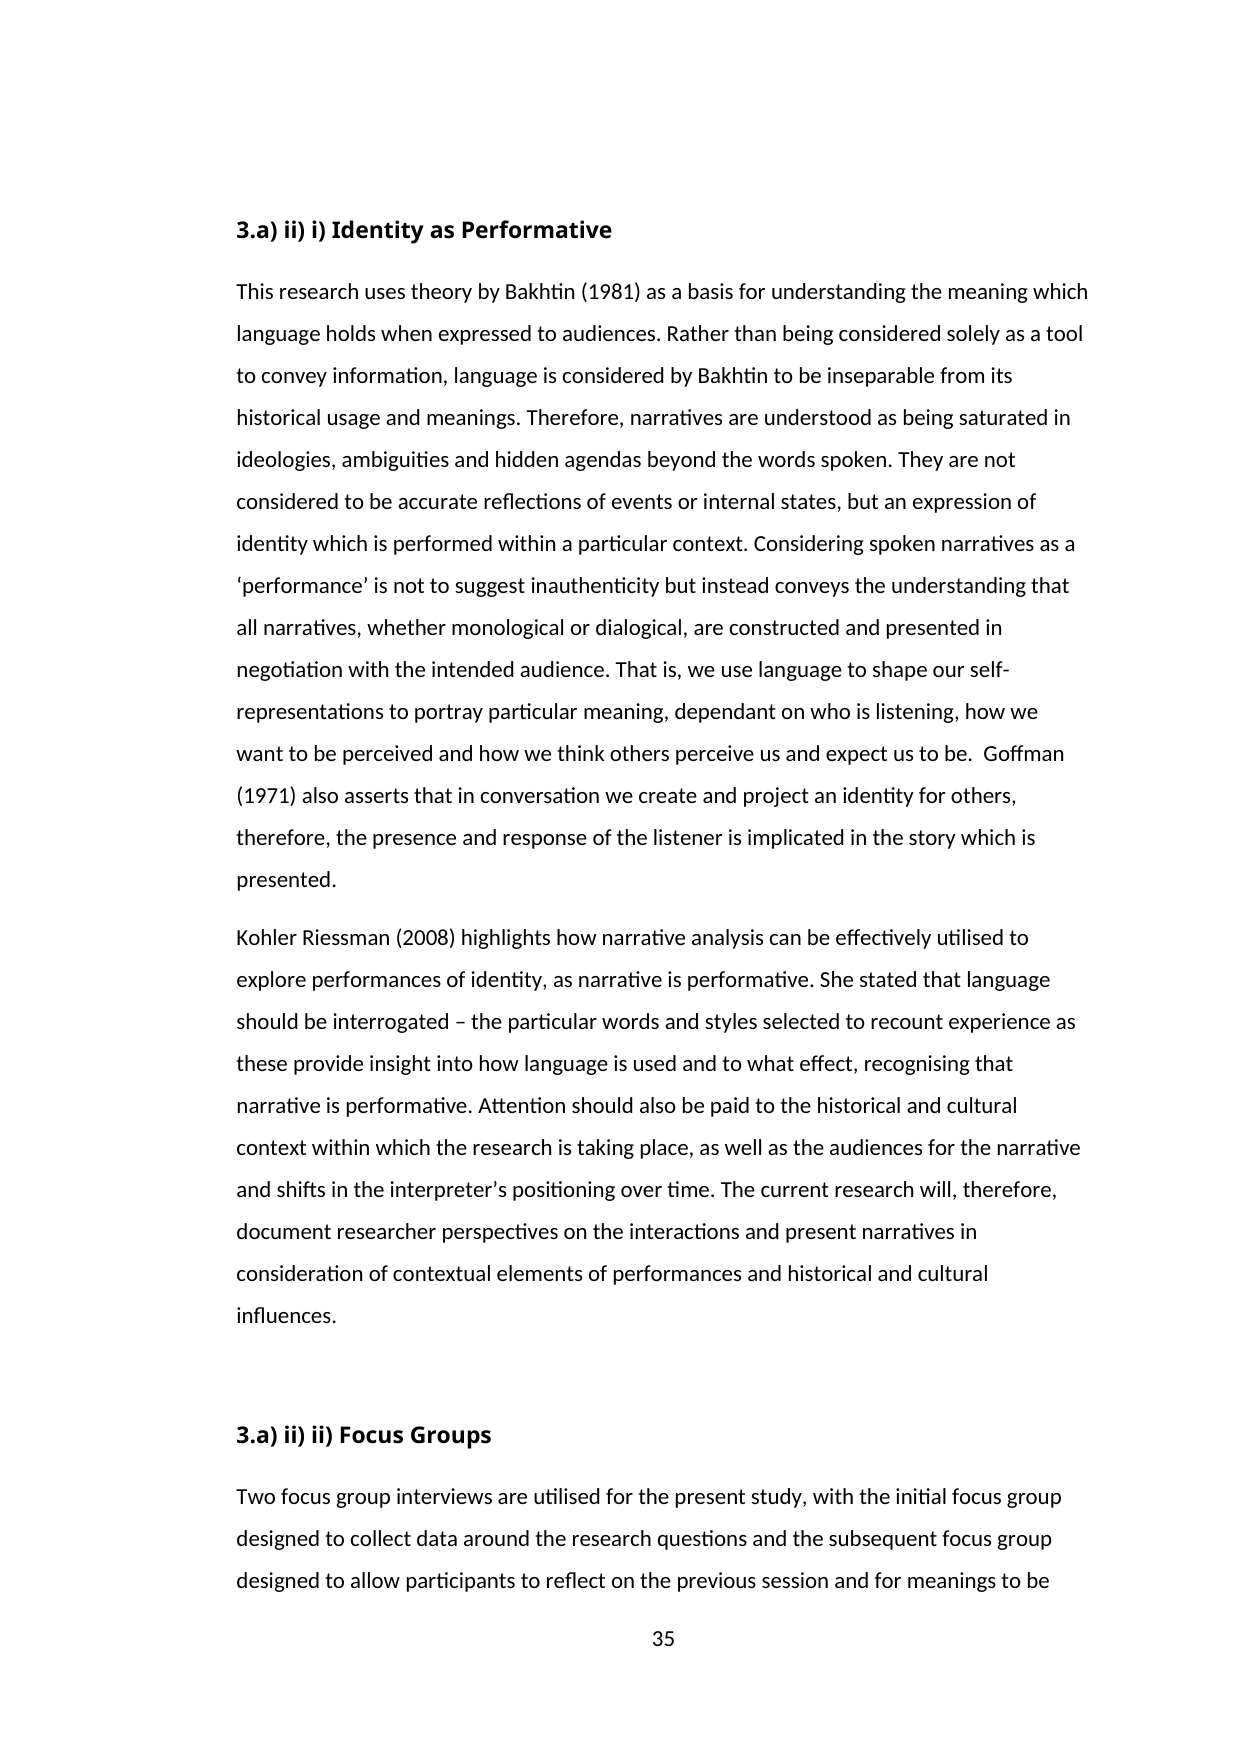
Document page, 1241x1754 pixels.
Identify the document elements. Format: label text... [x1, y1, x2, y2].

text 3.a) ii) ii) Focus Groups [236, 1418, 1090, 1450]
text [236, 1482, 1090, 1594]
text This research uses theory by Bakhtin (1981) as a basis for understanding the meaning which language holds when expressed to audiences. Rather than being considered solely as a tool to convey information, language is considered by Bakhtin to be inseparable from its historical usage and meanings. Therefore, narratives are understood as being saturated in ideologies, ambiguities and hidden agendas beyond the words spoken. They are not considered to be accurate reflections of events or internal states, but an expression of identity which is performed within a particular context. Considering spoken narratives as a ‘performance’ is not to suggest inauthenticity but instead conveys the understanding that all narratives, whether monological or dialogical, are constructed and presented in negotiation with the intended audience. That is, we use language to shape our self-representations to portray particular meaning, dependant on who is listening, how we want to be perceived and how we think others perceive us and expect us to be. Goffman (1971) also asserts that in conversation we create and project an identity for others, therefore, the presence and response of the listener is implicated in the story which is presented. [236, 277, 1090, 893]
text Kohler Riessman (2008) highlights how narrative analysis can be effectively utilised to explore performances of identity, as narrative is performative. She stated that language should be interrogated – the particular words and styles selected to recount experience as these provide insight into how language is used and to what effect, recognising that narrative is performative. Attention should also be paid to the historical and cultural context within which the research is taking place, as well as the audiences for the narrative and shifts in the interpreter’s positioning over time. The current research will, therefore, document researcher perspectives on the interactions and present narratives in consideration of contextual elements of performances and historical and cultural influences. [236, 923, 1090, 1329]
text 3.a) ii) i) Identity as Performative [236, 213, 1090, 245]
